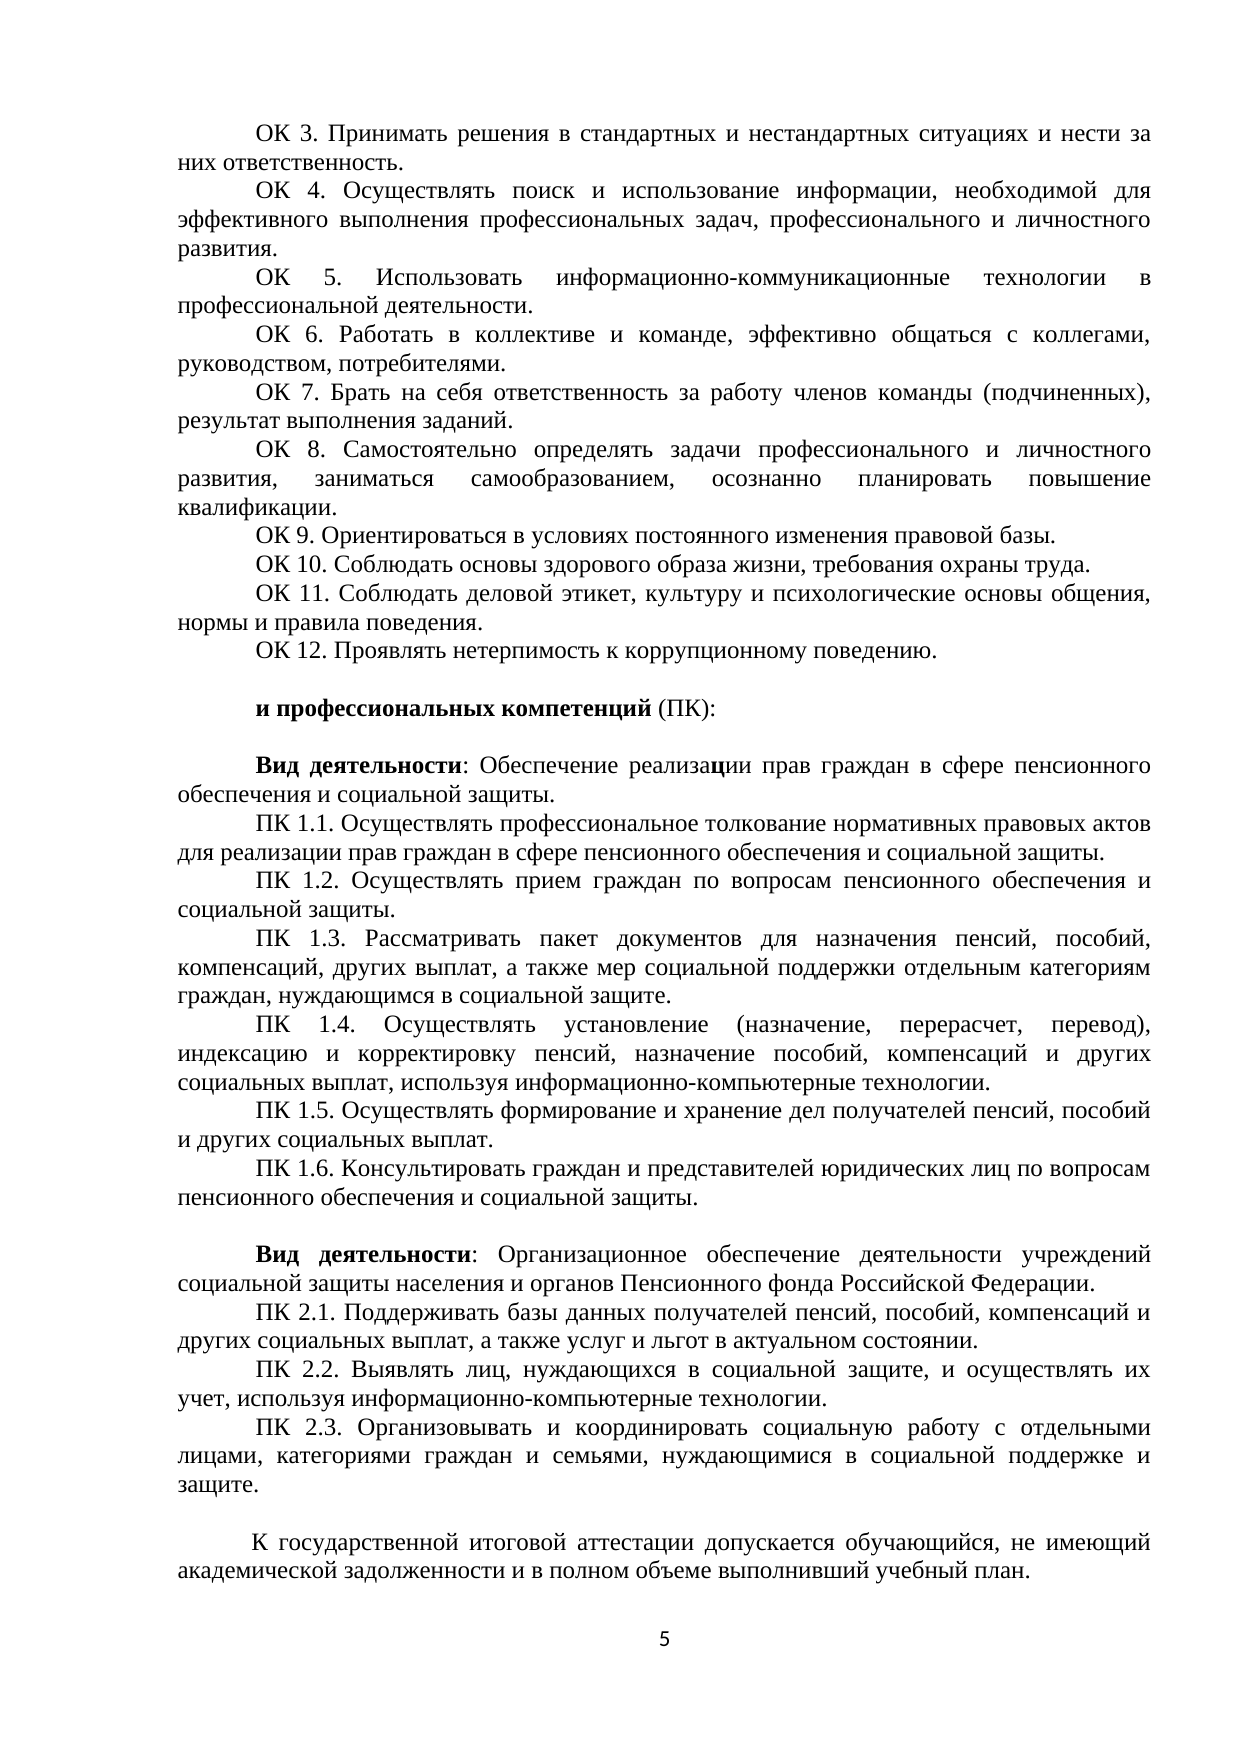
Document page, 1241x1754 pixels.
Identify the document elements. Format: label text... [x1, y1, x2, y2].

text ПК 1.6. Консультировать граждан и представителей юридических лиц по вопросам пенсионного обеспечения и социальной защиты. [177, 1153, 1152, 1211]
text ПК 2.2. Выявлять лиц, нуждающихся в социальной защите, и осуществлять их учет, используя информационно-компьютерные технологии. [177, 1354, 1152, 1412]
text ОК 12. Проявлять нетерпимость к коррупционному поведению. [177, 636, 1152, 664]
text ПК 1.2. Осуществлять прием граждан по вопросам пенсионного обеспечения и социальной защиты. [177, 866, 1152, 923]
text ОК 9. Ориентироваться в условиях постоянного изменения правовой базы. [177, 521, 1152, 549]
text ОК 6. Работать в коллективе и команде, эффективно общаться с коллегами, руководством, потребителями. [177, 319, 1152, 377]
text ПК 1.4. Осуществлять установление (назначение, перерасчет, перевод), индексацию и корректировку пенсий, назначение пособий, компенсаций и других социальных выплат, используя информационно-компьютерные технологии. [177, 1009, 1152, 1096]
text ПК 2.1. Поддерживать базы данных получателей пенсий, пособий, компенсаций и других социальных выплат, а также услуг и льгот в актуальном состоянии. [177, 1297, 1152, 1354]
text ОК 7. Брать на себя ответственность за работу членов команды (подчиненных), результат выполнения заданий. [177, 377, 1152, 434]
text ПК 2.3. Организовывать и координировать социальную работу с отдельными лицами, категориями граждан и семьями, нуждающимися в социальной поддержке и защите. [177, 1412, 1152, 1498]
text Вид деятельности: Обеспечение реализации прав граждан в сфере пенсионного обеспечения и социальной защиты. [177, 751, 1152, 808]
text Вид деятельности: Организационное обеспечение деятельности учреждений социальной защиты населения и органов Пенсионного фонда Российской Федерации. [177, 1239, 1152, 1297]
text ПК 1.5. Осуществлять формирование и хранение дел получателей пенсий, пособий и других социальных выплат. [177, 1096, 1152, 1153]
text ОК 5. Использовать информационно-коммуникационные технологии в профессиональной деятельности. [177, 262, 1152, 319]
text К государственной итоговой аттестации допускается обучающийся, не имеющий академической задолженности и в полном объеме выполнивший учебный план. [177, 1527, 1152, 1584]
text ПК 1.3. Рассматривать пакет документов для назначения пенсий, пособий, компенсаций, других выплат, а также мер социальной поддержки отдельным категориям граждан, нуждающимся в социальной защите. [177, 923, 1152, 1009]
text ПК 1.1. Осуществлять профессиональное толкование нормативных правовых актов для реализации прав граждан в сфере пенсионного обеспечения и социальной защиты. [177, 808, 1152, 866]
text и профессиональных компетенций (ПК): [177, 693, 1152, 722]
text ОК 8. Самостоятельно определять задачи профессионального и личностного развития, заниматься самообразованием, осознанно планировать повышение квалификации. [177, 434, 1152, 521]
text ОК 4. Осуществлять поиск и использование информации, необходимой для эффективного выполнения профессиональных задач, профессионального и личностного развития. [177, 176, 1152, 262]
text ОК 3. Принимать решения в стандартных и нестандартных ситуациях и нести за них ответственность. [177, 118, 1152, 176]
text ОК 10. Соблюдать основы здорового образа жизни, требования охраны труда. [177, 549, 1152, 578]
text ОК 11. Соблюдать деловой этикет, культуру и психологические основы общения, нормы и правила поведения. [177, 578, 1152, 636]
